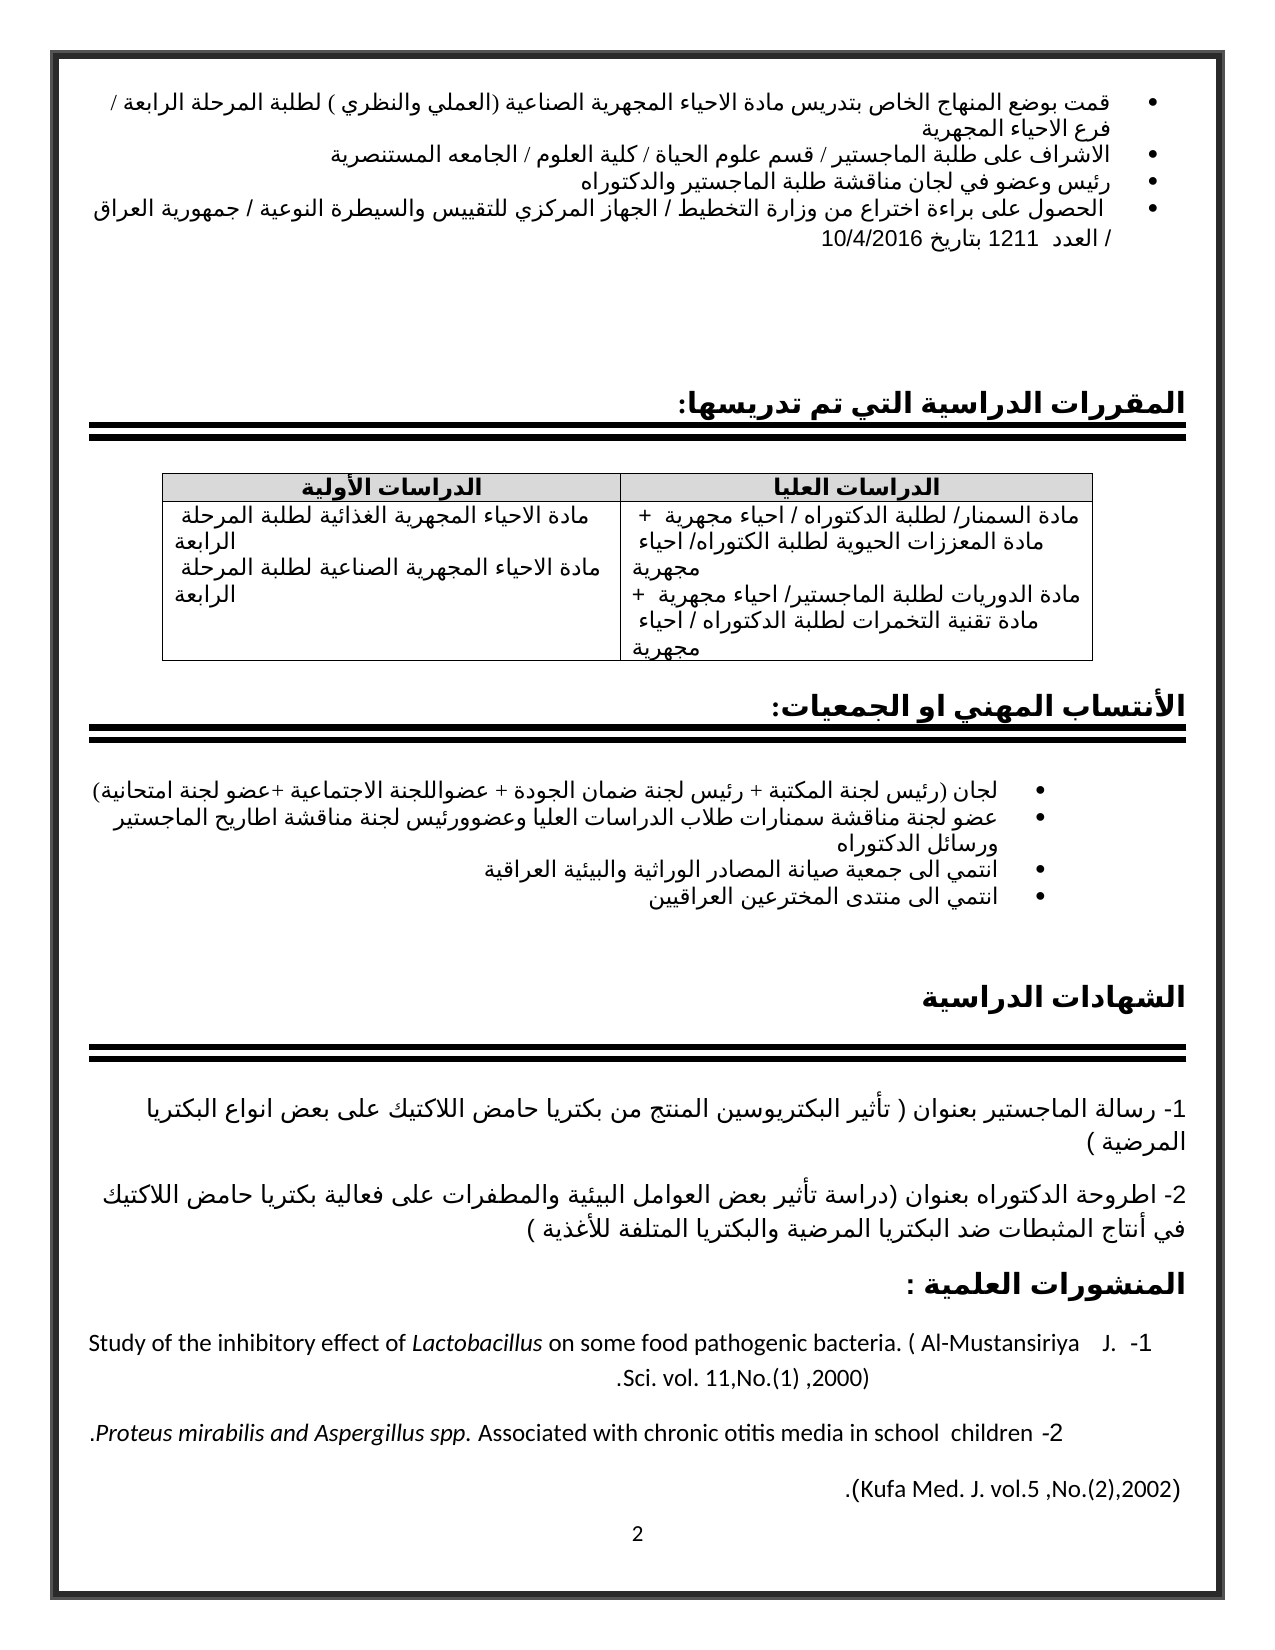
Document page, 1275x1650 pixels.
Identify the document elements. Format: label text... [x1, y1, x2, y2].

text الشهادات الدراسية [89, 980, 1186, 1013]
text 1- Study of the inhibitory effect of Lactobacillus on some food pathogenic bacteria. ( Al-Mustansiriya J. Sci. vol. 11,No.(1) ,2000). [89, 1327, 1186, 1392]
list الاشراف على طلبة الماجستير / قسم علوم الحياة / كلية العلوم / الجامعه المستنصرية [89, 141, 1149, 168]
list انتمي الى منتدى المخترعين العراقيين [89, 883, 1036, 909]
text المقررات الدراسية التي تم تدريسها: [89, 386, 1186, 422]
list قمت بوضع المنهاج الخاص بتدريس مادة الاحياء المجهرية الصناعية (العملي والنظري ) لطلبة المرحلة الرابعة / فرع الاحياء المجهرية [89, 89, 1149, 141]
table_header الدراسات العليا [621, 474, 1092, 501]
text 2- اطروحة الدكتوراه بعنوان (دراسة تأثير بعض العوامل البيئية والمطفرات على فعالية بكتريا حامض اللاكتيك في أنتاج المثبطات ضد البكتريا المرضية والبكتريا المتلفة للأغذية ) [89, 1181, 1186, 1242]
list لجان (رئيس لجنة المكتبة + رئيس لجنة ضمان الجودة + عضواللجنة الاجتماعية +عضو لجنة امتحانية) [89, 777, 1036, 804]
text المنشورات العلمية : [89, 1267, 1186, 1301]
text الأنتساب المهني او الجمعيات: [89, 689, 1186, 724]
table_header الدراسات الأولية [163, 474, 620, 501]
table_cell مادة الاحياء المجهرية الغذائية لطلبة المرحلة الرابعة مادة الاحياء المجهرية الصناعية لطلبة المرحلة الرابعة [163, 502, 620, 660]
list رئيس وعضو في لجان مناقشة طلبة الماجستير والدكتوراه [89, 168, 1149, 194]
text 2- Proteus mirabilis and Aspergillus spp. Associated with chronic otitis media in school children. [89, 1418, 1186, 1448]
list انتمي الى جمعية صيانة المصادر الوراثية والبيئية العراقية [89, 856, 1036, 883]
list الحصول على براءة اختراع من وزارة التخطيط / الجهاز المركزي للتقييس والسيطرة النوعية / جمهورية العراق / العدد 1211 بتاريخ 10/4/2016 [89, 194, 1149, 251]
list عضو لجنة مناقشة سمنارات طلاب الدراسات العليا وعضوورئيس لجنة مناقشة اطاريح الماجستير ورسائل الدكتوراه [89, 804, 1036, 856]
table_cell مادة السمنار/ لطلبة الدكتوراه / احياء مجهرية + مادة المعززات الحيوية لطلبة الكتوراه/ احياء مجهرية مادة الدوريات لطلبة الماجستير/ احياء مجهرية + مادة تقنية التخمرات لطلبة الدكتوراه / احياء مجهرية [621, 502, 1092, 660]
text 1- رسالة الماجستير بعنوان ( تأثير البكتريوسين المنتج من بكتريا حامض اللاكتيك على بعض انواع البكتريا المرضية ) [89, 1094, 1186, 1155]
text (Kufa Med. J. vol.5 ,No.(2),2002). [89, 1473, 1186, 1504]
